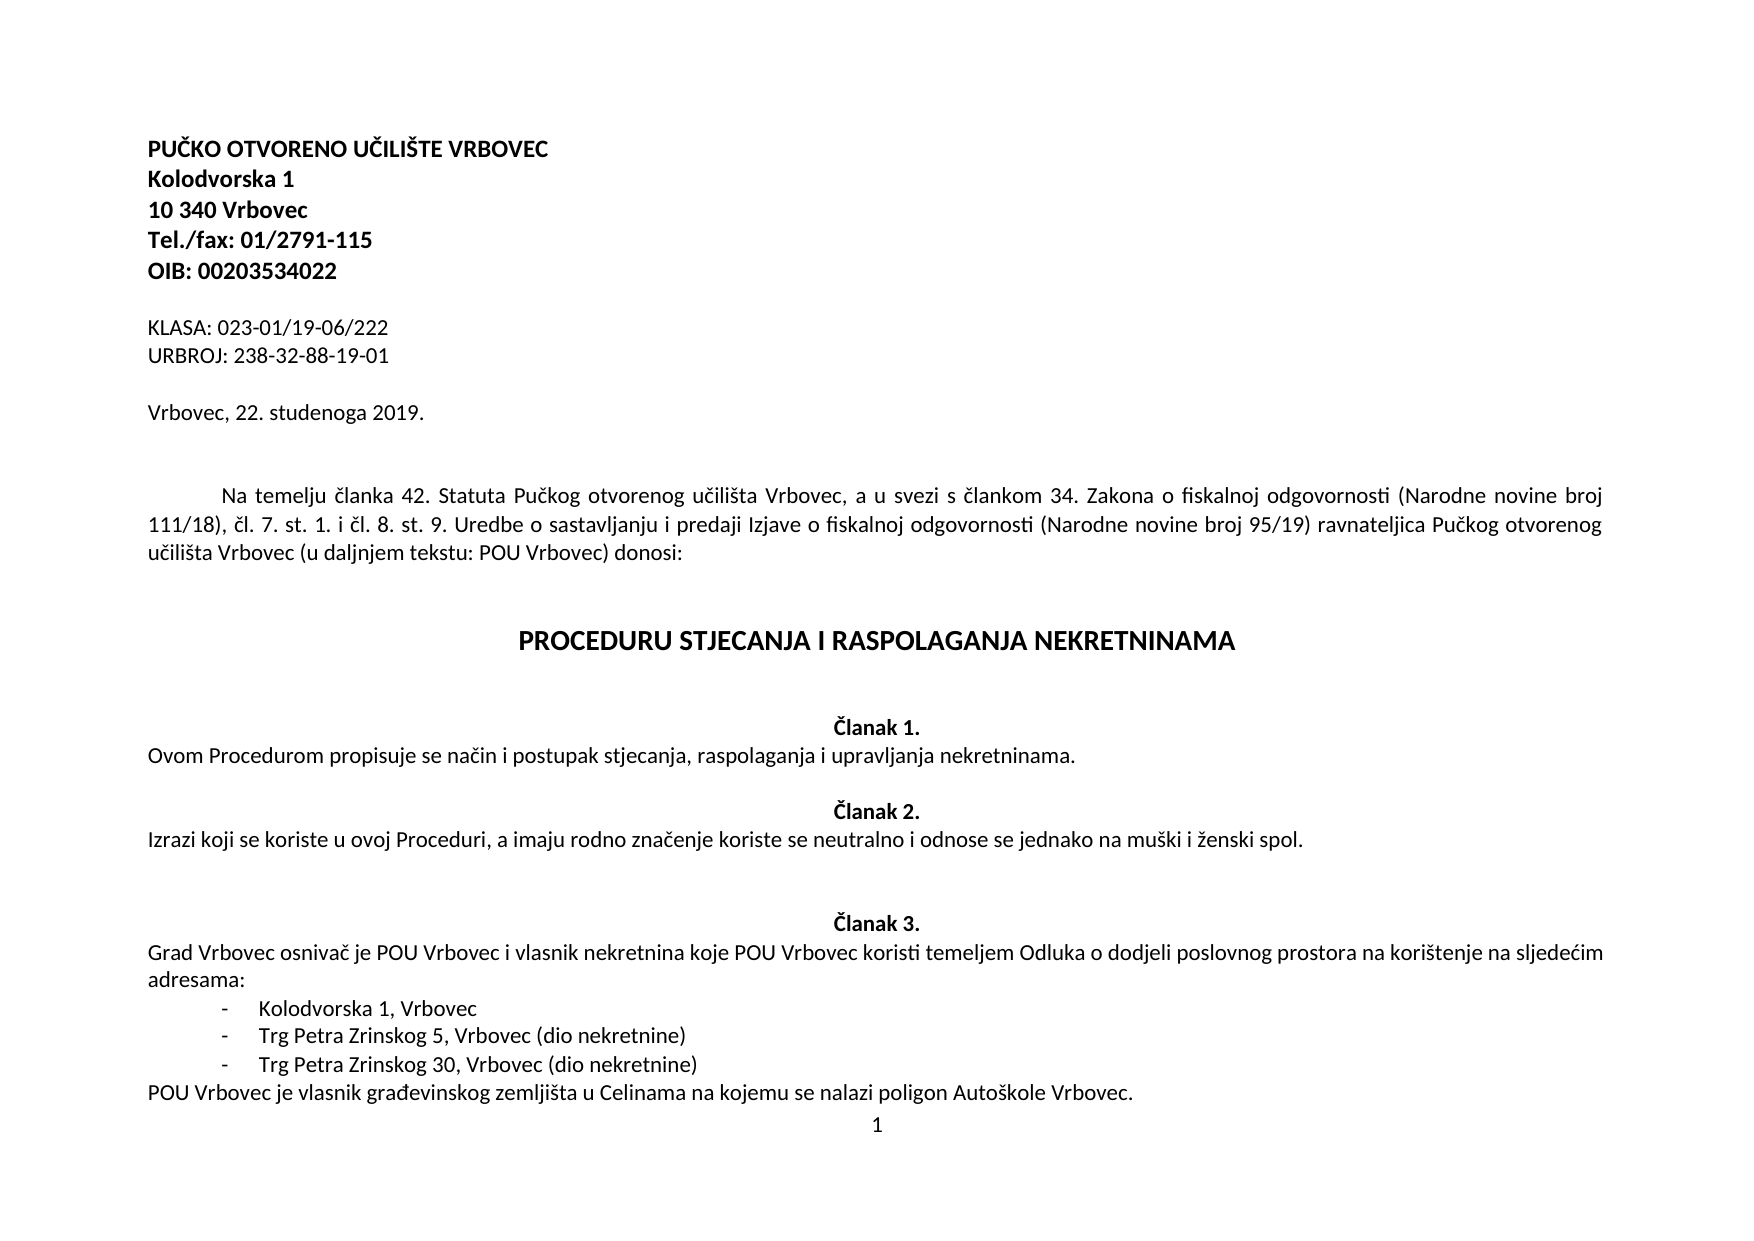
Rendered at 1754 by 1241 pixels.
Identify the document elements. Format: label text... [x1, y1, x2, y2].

list Trg Petra Zrinskog 5, Vrbovec (dio nekretnine) [221, 1022, 1606, 1050]
text PROCEDURU STJECANJA I RASPOLAGANJA NEKRETNINAMA [148, 622, 1606, 657]
text Članak 1. [148, 713, 1606, 741]
text Ovom Procedurom propisuje se način i postupak stjecanja, raspolaganja i upravljanja nekretninama. [148, 741, 1606, 769]
text Članak 2. [148, 797, 1606, 826]
list Trg Petra Zrinskog 30, Vrbovec (dio nekretnine) [221, 1050, 1606, 1078]
text Članak 3. [148, 909, 1606, 938]
text Grad Vrbovec osnivač je POU Vrbovec i vlasnik nekretnina koje POU Vrbovec koristi temeljem Odluka o dodjeli poslovnog prostora na korištenje na sljedećim adresama: [148, 938, 1606, 994]
list Kolodvorska 1, Vrbovec [221, 994, 1606, 1022]
text URBROJ: 238-32-88-19-01 [148, 342, 1606, 369]
text 10 340 Vrbovec [148, 194, 1606, 224]
text Tel./fax: 01/2791-115 [148, 224, 1606, 255]
text Na temelju članka 42. Statuta Pučkog otvorenog učilišta Vrbovec, a u svezi s člankom 34. Zakona o fiskalnoj odgovornosti (Narodne novine broj 111/18), čl. 7. st. 1. i čl. 8. st. 9. Uredbe o sastavljanju i predaji Izjave o fiskalnoj odgovornosti (Narodne novine broj 95/19) ravnateljica Pučkog otvorenog učilišta Vrbovec (u daljnjem tekstu: POU Vrbovec) donosi: [148, 482, 1606, 566]
text POU Vrbovec je vlasnik građevinskog zemljišta u Celinama na kojemu se nalazi poligon Autoškole Vrbovec. [148, 1078, 1606, 1106]
text OIB: 00203534022 [148, 255, 1606, 286]
text Vrbovec, 22. studenoga 2019. [148, 398, 1606, 426]
text PUČKO OTVORENO UČILIŠTE VRBOVEC [148, 133, 1606, 163]
text KLASA: 023-01/19-06/222 [148, 313, 1606, 342]
text Izrazi koji se koriste u ovoj Proceduri, a imaju rodno značenje koriste se neutralno i odnose se jednako na muški i ženski spol. [148, 826, 1606, 853]
text Kolodvorska 1 [148, 163, 1606, 194]
